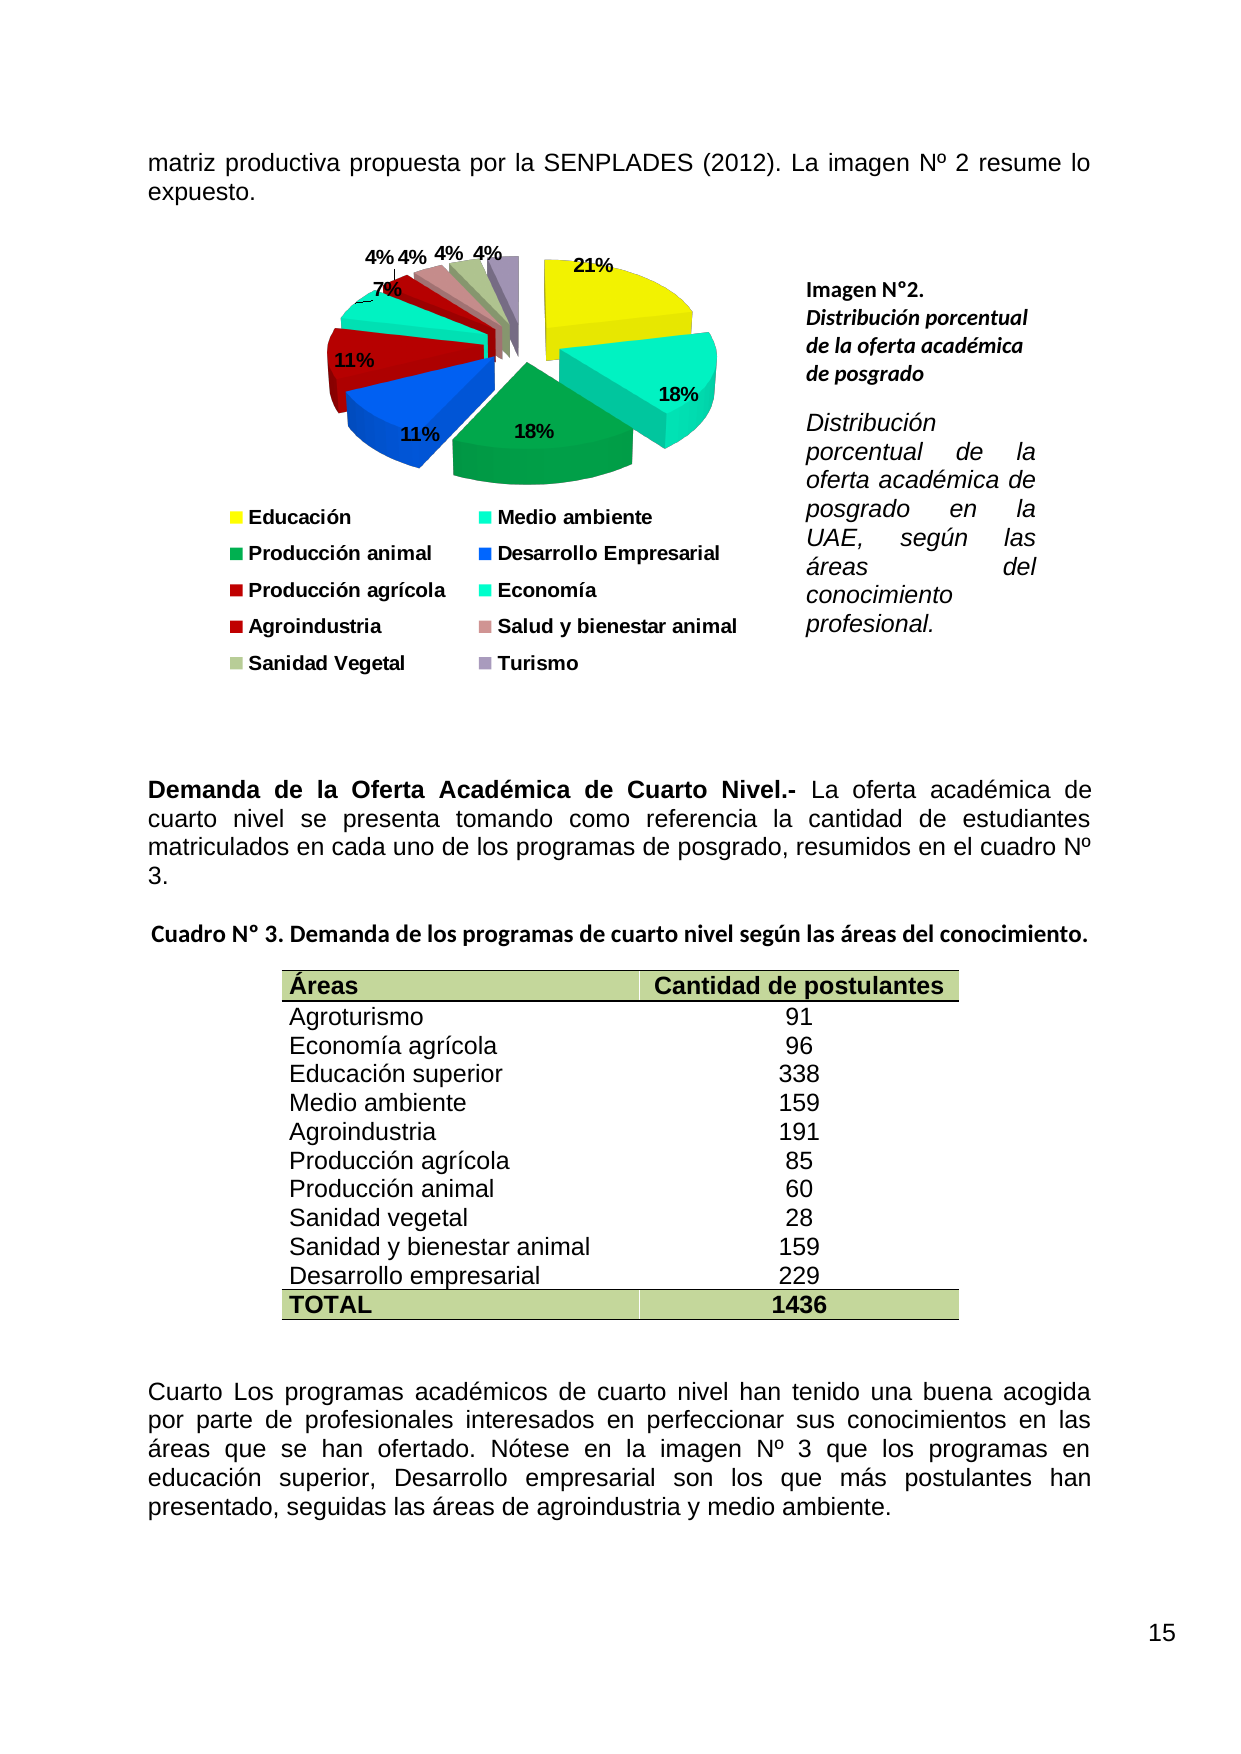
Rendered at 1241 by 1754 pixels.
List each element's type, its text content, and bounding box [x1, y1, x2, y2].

table_cell 60 [640, 1174, 959, 1203]
table_cell Sanidad vegetal [282, 1203, 639, 1232]
table_cell 229 [640, 1261, 959, 1289]
table_cell Sanidad y bienestar animal [282, 1232, 639, 1261]
table_cell 91 [640, 1002, 959, 1031]
table_cell Producción agrícola [282, 1146, 639, 1174]
table_cell 159 [640, 1088, 959, 1117]
table_cell Economía agrícola [282, 1031, 639, 1059]
table_cell 96 [640, 1031, 959, 1059]
table_cell Producción animal [282, 1174, 639, 1203]
table_cell 159 [640, 1232, 959, 1261]
table_cell 338 [640, 1059, 959, 1088]
table_cell Agroindustria [282, 1117, 639, 1146]
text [148, 148, 1092, 205]
table_cell 85 [640, 1146, 959, 1174]
table_cell Educación superior [282, 1059, 639, 1088]
text Cuadro Nº 3. Demanda de los programas de cuarto nivel según las áreas del conocimiento. [148, 919, 1092, 949]
table_cell Medio ambiente [282, 1088, 639, 1117]
table_cell Desarrollo empresarial [282, 1261, 639, 1289]
table_cell 191 [640, 1117, 959, 1146]
table_header Cantidad de postulantes [640, 971, 959, 1000]
table_header Áreas [282, 971, 639, 1000]
table_cell Agroturismo [282, 1002, 639, 1031]
text Demanda de la Oferta Académica de Cuarto Nivel.- La oferta académica de cuarto nivel se presenta tomando como referencia la cantidad de estudiantes matriculados en cada uno de los programas de posgrado, resumidos en el cuadro Nº 3. [148, 775, 1092, 890]
text Cuarto Los programas académicos de cuarto nivel han tenido una buena acogida por parte de profesionales interesados en perfeccionar sus conocimientos en las áreas que se han ofertado. Nótese en la imagen Nº 3 que los programas en educación superior, Desarrollo empresarial son los que más postulantes han presentado, seguidas las áreas de agroindustria y medio ambiente. [148, 1377, 1092, 1520]
table_cell 28 [640, 1203, 959, 1232]
table_cell 1436 [640, 1290, 959, 1319]
table_cell TOTAL [282, 1290, 639, 1319]
